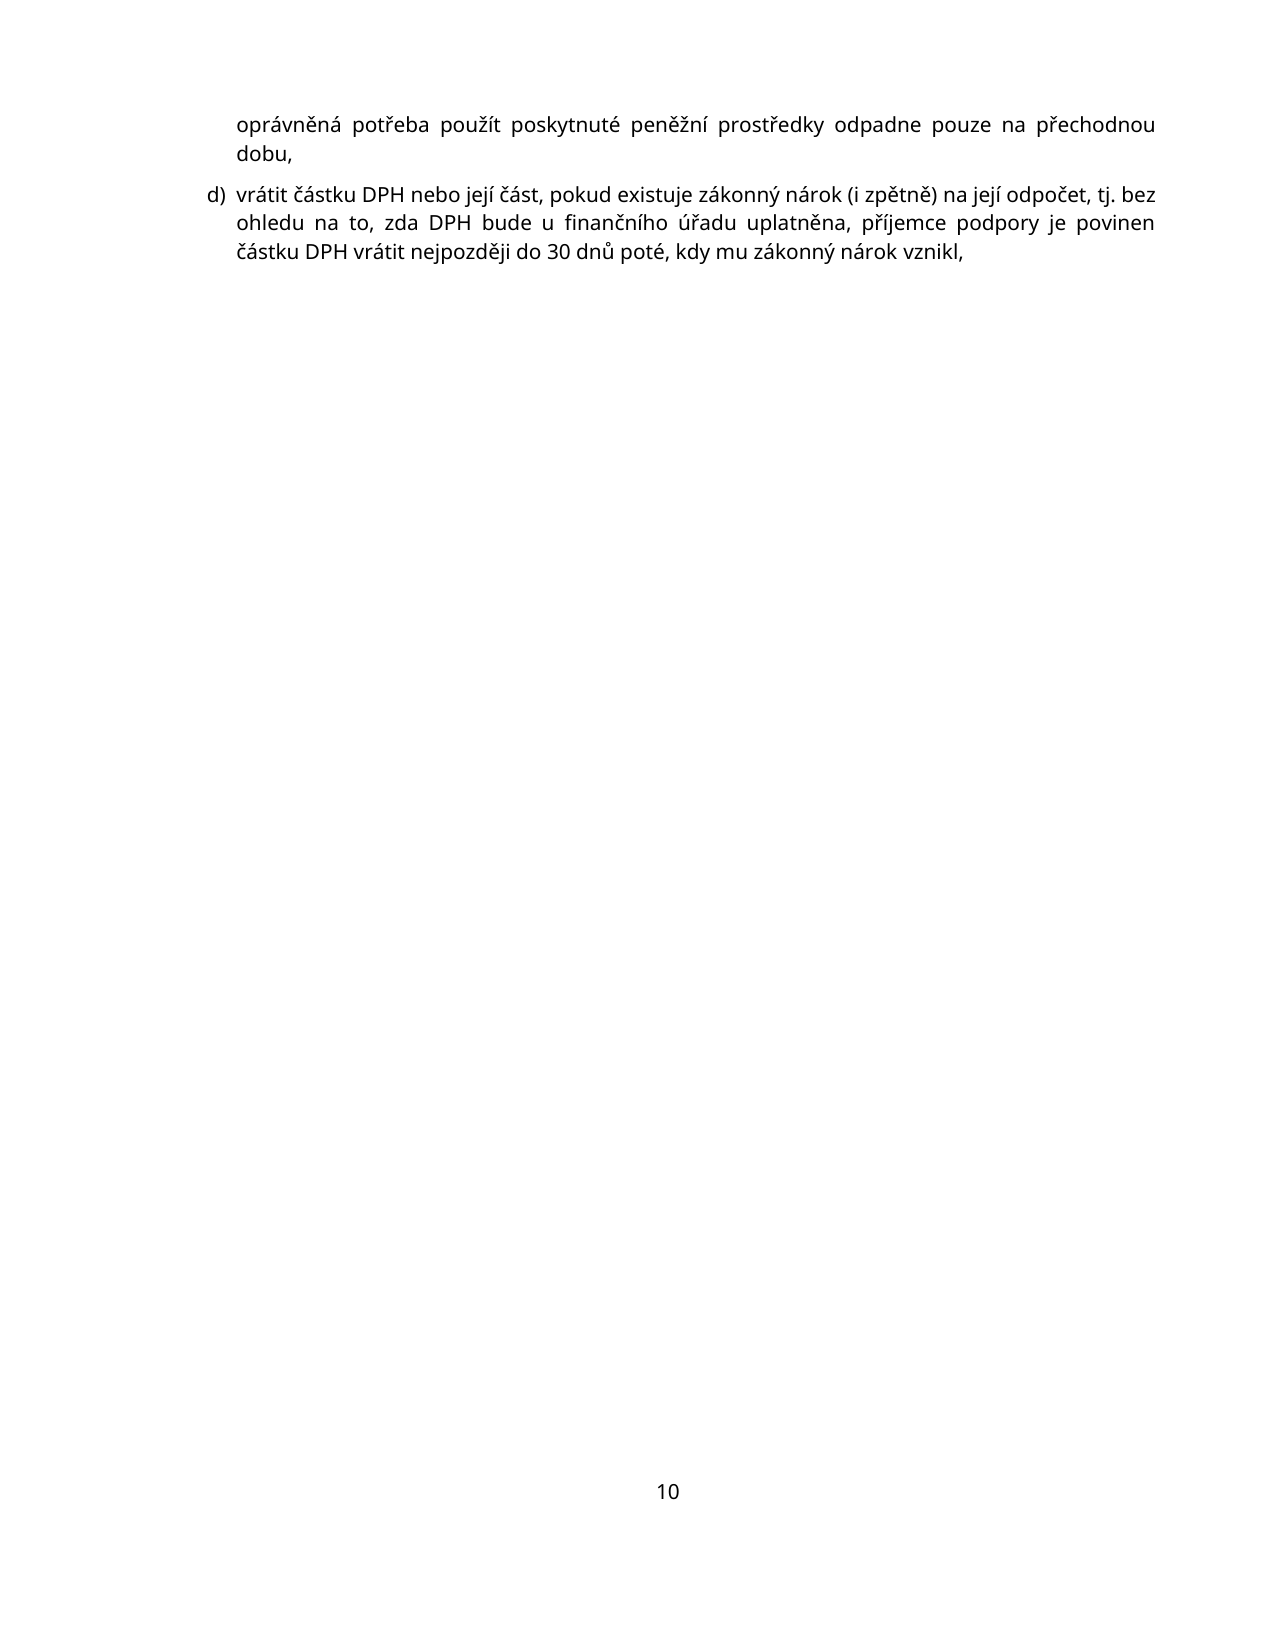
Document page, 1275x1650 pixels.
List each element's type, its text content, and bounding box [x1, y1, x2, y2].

list vrátit částku DPH nebo její část, pokud existuje zákonný nárok (i zpětně) na její odpočet, tj. bez ohledu na to, zda DPH bude u finančního úřadu uplatněna, příjemce podpory je povinen částku DPH vrátit nejpozději do 30 dnů poté, kdy mu zákonný nárok vznikl, [207, 180, 1157, 265]
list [207, 110, 1157, 167]
